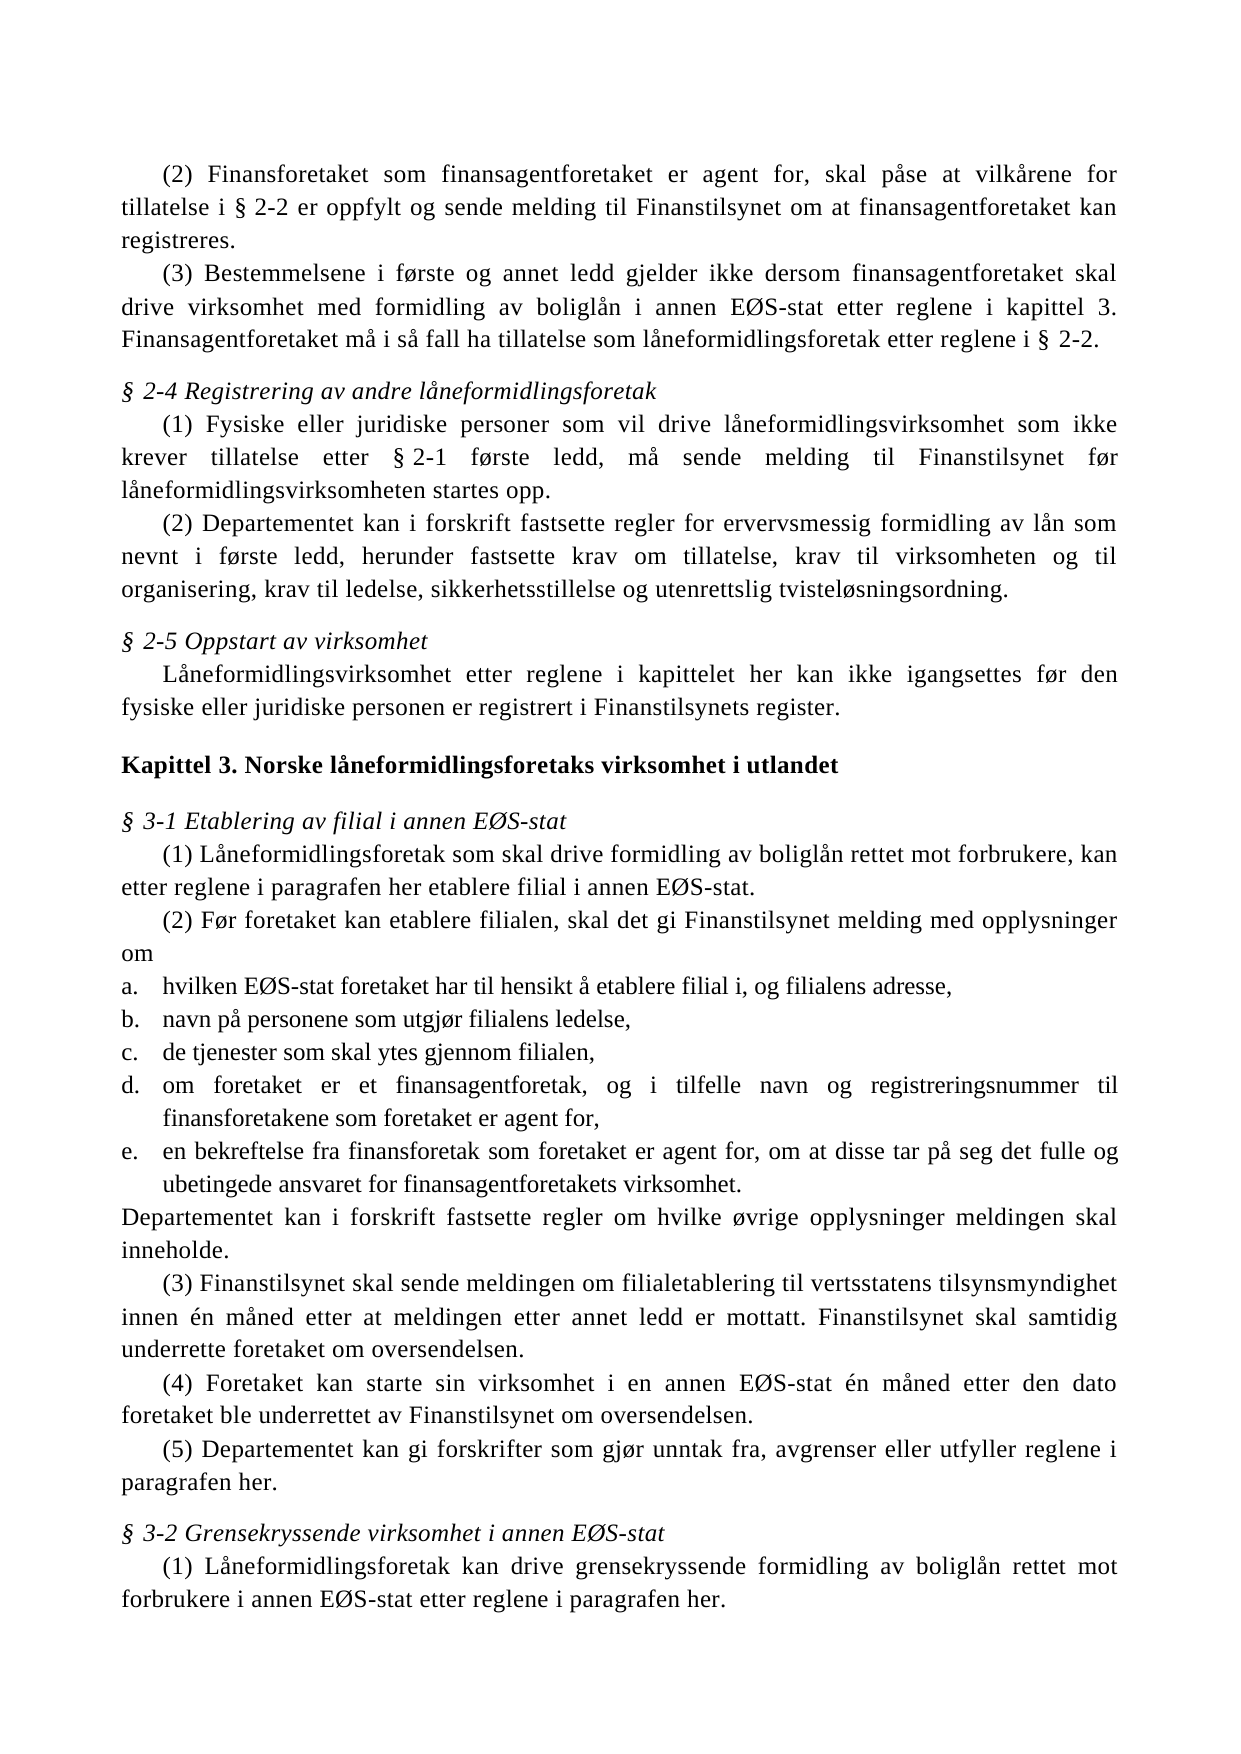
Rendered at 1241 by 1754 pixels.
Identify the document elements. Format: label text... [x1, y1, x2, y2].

text Kapittel 3. Norske låneformidlingsforetaks virksomhet i utlandet [121, 750, 1119, 779]
list b. navn på personene som utgjør filialens ledelse, [121, 1004, 1119, 1033]
list e. en bekreftelse fra finansforetak som foretaket er agent for, om at disse tar på seg det fulle og ubetingede ansvaret for finansagentforetakets virksomhet. [121, 1136, 1119, 1198]
text § 2-5 Oppstart av virksomhet [121, 626, 1119, 655]
text § 3-1 Etablering av filial i annen EØS-stat [121, 806, 1119, 835]
text (2) Finansforetaket som finansagentforetaket er agent for, skal påse at vilkårene for tillatelse i § 2-2 er oppfylt og sende melding til Finanstilsynet om at finansagentforetaket kan registreres. [121, 159, 1119, 254]
list a. hvilken EØS-stat foretaket har til hensikt å etablere filial i, og filialens adresse, [121, 971, 1119, 1000]
text (1) Låneformidlingsforetak som skal drive formidling av boliglån rettet mot forbrukere, kan etter reglene i paragrafen her etablere filial i annen EØS-stat. [121, 839, 1119, 901]
text Departementet kan i forskrift fastsette regler om hvilke øvrige opplysninger meldingen skal inneholde. [121, 1202, 1119, 1264]
list c. de tjenester som skal ytes gjennom filialen, [121, 1037, 1119, 1066]
text (2) Før foretaket kan etablere filialen, skal det gi Finanstilsynet melding med opplysninger om [121, 905, 1119, 967]
text Låneformidlingsvirksomhet etter reglene i kapittelet her kan ikke igangsettes før den fysiske eller juridiske personen er registrert i Finanstilsynets register. [121, 659, 1119, 721]
text (1) Låneformidlingsforetak kan drive grensekryssende formidling av boliglån rettet mot forbrukere i annen EØS-stat etter reglene i paragrafen her. [121, 1551, 1119, 1613]
text (5) Departementet kan gi forskrifter som gjør unntak fra, avgrenser eller utfyller reglene i paragrafen her. [121, 1434, 1119, 1495]
text (4) Foretaket kan starte sin virksomhet i en annen EØS-stat én måned etter den dato foretaket ble underrettet av Finanstilsynet om oversendelsen. [121, 1368, 1119, 1429]
text (1) Fysiske eller juridiske personer som vil drive låneformidlingsvirksomhet som ikke krever tillatelse etter § 2-1 første ledd, må sende melding til Finanstilsynet før låneformidlingsvirksomheten startes opp. [121, 409, 1119, 504]
text (3) Bestemmelsene i første og annet ledd gjelder ikke dersom finansagentforetaket skal drive virksomhet med formidling av boliglån i annen EØS-stat etter reglene i kapittel 3. Finansagentforetaket må i så fall ha tillatelse som låneformidlingsforetak etter reglene i § 2-2. [121, 258, 1119, 353]
text § 3-2 Grensekryssende virksomhet i annen EØS-stat [121, 1518, 1119, 1547]
text § 2-4 Registrering av andre låneformidlingsforetak [121, 376, 1119, 405]
text (3) Finanstilsynet skal sende meldingen om filialetablering til vertsstatens tilsynsmyndighet innen én måned etter at meldingen etter annet ledd er mottatt. Finanstilsynet skal samtidig underrette foretaket om oversendelsen. [121, 1268, 1119, 1363]
list d. om foretaket er et finansagentforetak, og i tilfelle navn og registreringsnummer til finansforetakene som foretaket er agent for, [121, 1070, 1119, 1132]
text (2) Departementet kan i forskrift fastsette regler for ervervsmessig formidling av lån som nevnt i første ledd, herunder fastsette krav om tillatelse, krav til virksomheten og til organisering, krav til ledelse, sikkerhetsstillelse og utenrettslig tvisteløsningsordning. [121, 508, 1119, 603]
